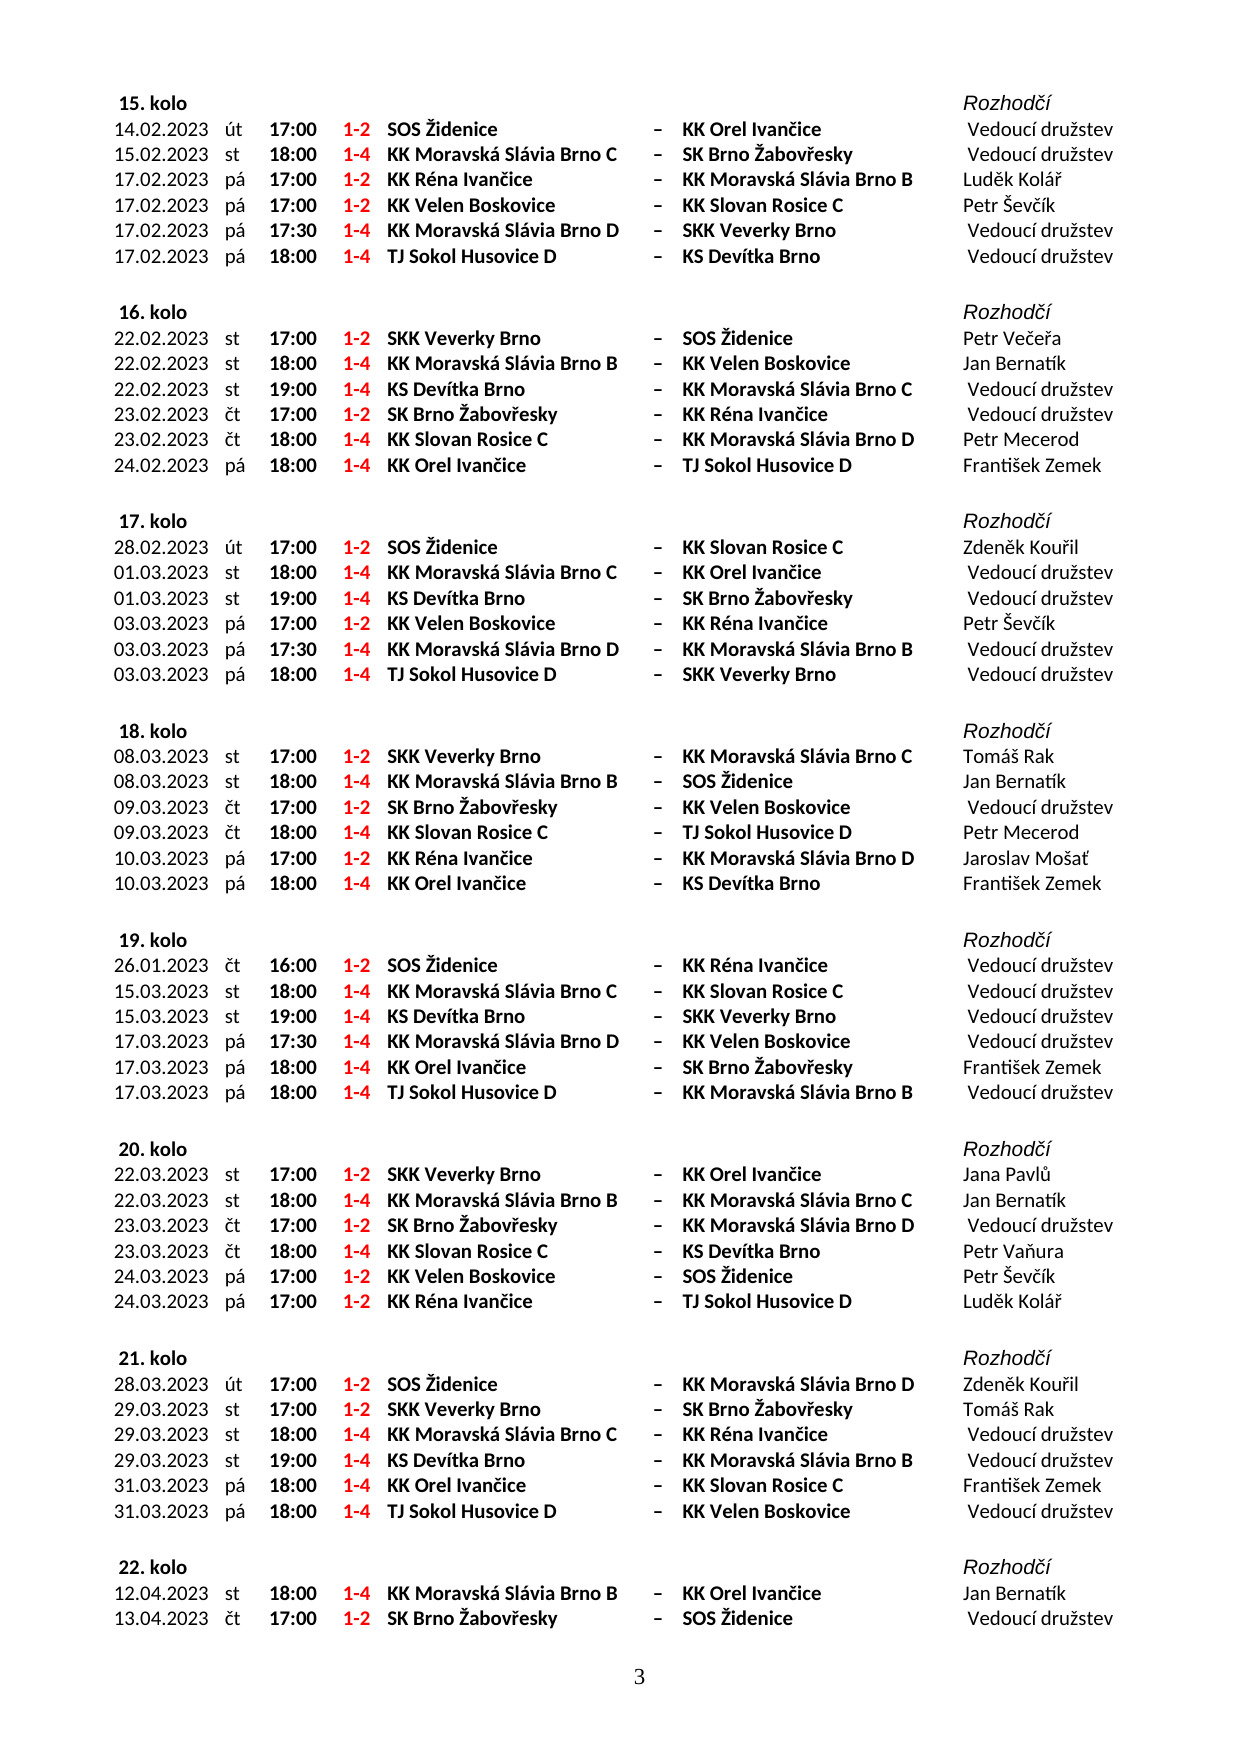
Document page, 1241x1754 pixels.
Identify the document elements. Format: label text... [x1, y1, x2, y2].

text 16. kolo Rozhodčí [114, 268, 1137, 325]
text 17. kolo Rozhodčí [114, 477, 1137, 534]
text 28.02.2023 út 17:00 1-2 SOS Židenice – KK Slovan Rosice C Zdeněk Kouřil [114, 534, 1137, 559]
text 31.03.2023 pá 18:00 1-4 KK Orel Ivančice – KK Slovan Rosice C František Zemek [114, 1472, 1137, 1498]
text 17.03.2023 pá 18:00 1-4 TJ Sokol Husovice D – KK Moravská Slávia Brno B Vedoucí družstev [114, 1079, 1137, 1105]
text 01.03.2023 st 18:00 1-4 KK Moravská Slávia Brno C – KK Orel Ivančice Vedoucí družstev [114, 559, 1137, 585]
text 08.03.2023 st 18:00 1-4 KK Moravská Slávia Brno B – SOS Židenice Jan Bernatík [114, 769, 1137, 794]
text 28.03.2023 út 17:00 1-2 SOS Židenice – KK Moravská Slávia Brno D Zdeněk Kouřil [114, 1371, 1137, 1396]
text 24.02.2023 pá 18:00 1-4 KK Orel Ivančice – TJ Sokol Husovice D František Zemek [114, 452, 1137, 477]
text 14.02.2023 út 17:00 1-2 SOS Židenice – KK Orel Ivančice Vedoucí družstev [114, 116, 1137, 141]
text 22.02.2023 st 19:00 1-4 KS Devítka Brno – KK Moravská Slávia Brno C Vedoucí družstev [114, 376, 1137, 401]
text 17.02.2023 pá 17:30 1-4 KK Moravská Slávia Brno D – SKK Veverky Brno Vedoucí družstev [114, 217, 1137, 243]
text 22. kolo Rozhodčí [114, 1523, 1137, 1580]
text 17.03.2023 pá 17:30 1-4 KK Moravská Slávia Brno D – KK Velen Boskovice Vedoucí družstev [114, 1029, 1137, 1054]
text 15.02.2023 st 18:00 1-4 KK Moravská Slávia Brno C – SK Brno Žabovřesky Vedoucí družstev [114, 141, 1137, 167]
text 24.03.2023 pá 17:00 1-2 KK Réna Ivančice – TJ Sokol Husovice D Luděk Kolář [114, 1289, 1137, 1314]
text 10.03.2023 pá 18:00 1-4 KK Orel Ivančice – KS Devítka Brno František Zemek [114, 870, 1137, 896]
text 15.03.2023 st 19:00 1-4 KS Devítka Brno – SKK Veverky Brno Vedoucí družstev [114, 1003, 1137, 1029]
text 20. kolo Rozhodčí [114, 1105, 1137, 1162]
text 22.02.2023 st 17:00 1-2 SKK Veverky Brno – SOS Židenice Petr Večeřa [114, 325, 1137, 350]
text 17.02.2023 pá 17:00 1-2 KK Réna Ivančice – KK Moravská Slávia Brno B Luděk Kolář [114, 167, 1137, 192]
text 08.03.2023 st 17:00 1-2 SKK Veverky Brno – KK Moravská Slávia Brno C Tomáš Rak [114, 743, 1137, 769]
text 03.03.2023 pá 18:00 1-4 TJ Sokol Husovice D – SKK Veverky Brno Vedoucí družstev [114, 661, 1137, 687]
text 03.03.2023 pá 17:30 1-4 KK Moravská Slávia Brno D – KK Moravská Slávia Brno B Vedoucí družstev [114, 636, 1137, 661]
text 01.03.2023 st 19:00 1-4 KS Devítka Brno – SK Brno Žabovřesky Vedoucí družstev [114, 585, 1137, 610]
text 17.03.2023 pá 18:00 1-4 KK Orel Ivančice – SK Brno Žabovřesky František Zemek [114, 1054, 1137, 1079]
text 17.02.2023 pá 18:00 1-4 TJ Sokol Husovice D – KS Devítka Brno Vedoucí družstev [114, 243, 1137, 268]
text 12.04.2023 st 18:00 1-4 KK Moravská Slávia Brno B – KK Orel Ivančice Jan Bernatík [114, 1580, 1137, 1605]
text 15. kolo Rozhodčí [114, 59, 1137, 116]
text 03.03.2023 pá 17:00 1-2 KK Velen Boskovice – KK Réna Ivančice Petr Ševčík [114, 610, 1137, 636]
text 22.03.2023 st 17:00 1-2 SKK Veverky Brno – KK Orel Ivančice Jana Pavlů [114, 1162, 1137, 1187]
text 10.03.2023 pá 17:00 1-2 KK Réna Ivančice – KK Moravská Slávia Brno D Jaroslav Mošať [114, 845, 1137, 870]
text 22.03.2023 st 18:00 1-4 KK Moravská Slávia Brno B – KK Moravská Slávia Brno C Jan Bernatík [114, 1187, 1137, 1212]
text 29.03.2023 st 17:00 1-2 SKK Veverky Brno – SK Brno Žabovřesky Tomáš Rak [114, 1396, 1137, 1422]
text 09.03.2023 čt 17:00 1-2 SK Brno Žabovřesky – KK Velen Boskovice Vedoucí družstev [114, 794, 1137, 819]
text 18. kolo Rozhodčí [114, 687, 1137, 743]
text 29.03.2023 st 19:00 1-4 KS Devítka Brno – KK Moravská Slávia Brno B Vedoucí družstev [114, 1447, 1137, 1472]
text 31.03.2023 pá 18:00 1-4 TJ Sokol Husovice D – KK Velen Boskovice Vedoucí družstev [114, 1498, 1137, 1523]
text 23.02.2023 čt 18:00 1-4 KK Slovan Rosice C – KK Moravská Slávia Brno D Petr Mecerod [114, 427, 1137, 452]
text 26.01.2023 čt 16:00 1-2 SOS Židenice – KK Réna Ivančice Vedoucí družstev [114, 952, 1137, 978]
text 09.03.2023 čt 18:00 1-4 KK Slovan Rosice C – TJ Sokol Husovice D Petr Mecerod [114, 819, 1137, 845]
text 24.03.2023 pá 17:00 1-2 KK Velen Boskovice – SOS Židenice Petr Ševčík [114, 1263, 1137, 1289]
text 29.03.2023 st 18:00 1-4 KK Moravská Slávia Brno C – KK Réna Ivančice Vedoucí družstev [114, 1422, 1137, 1447]
text 23.03.2023 čt 17:00 1-2 SK Brno Žabovřesky – KK Moravská Slávia Brno D Vedoucí družstev [114, 1212, 1137, 1238]
text 23.02.2023 čt 17:00 1-2 SK Brno Žabovřesky – KK Réna Ivančice Vedoucí družstev [114, 401, 1137, 427]
text 19. kolo Rozhodčí [114, 896, 1137, 952]
text 21. kolo Rozhodčí [114, 1314, 1137, 1371]
text 23.03.2023 čt 18:00 1-4 KK Slovan Rosice C – KS Devítka Brno Petr Vaňura [114, 1238, 1137, 1263]
text 15.03.2023 st 18:00 1-4 KK Moravská Slávia Brno C – KK Slovan Rosice C Vedoucí družstev [114, 978, 1137, 1003]
text 13.04.2023 čt 17:00 1-2 SK Brno Žabovřesky – SOS Židenice Vedoucí družstev [114, 1605, 1137, 1631]
text 22.02.2023 st 18:00 1-4 KK Moravská Slávia Brno B – KK Velen Boskovice Jan Bernatík [114, 350, 1137, 376]
text 17.02.2023 pá 17:00 1-2 KK Velen Boskovice – KK Slovan Rosice C Petr Ševčík [114, 192, 1137, 217]
